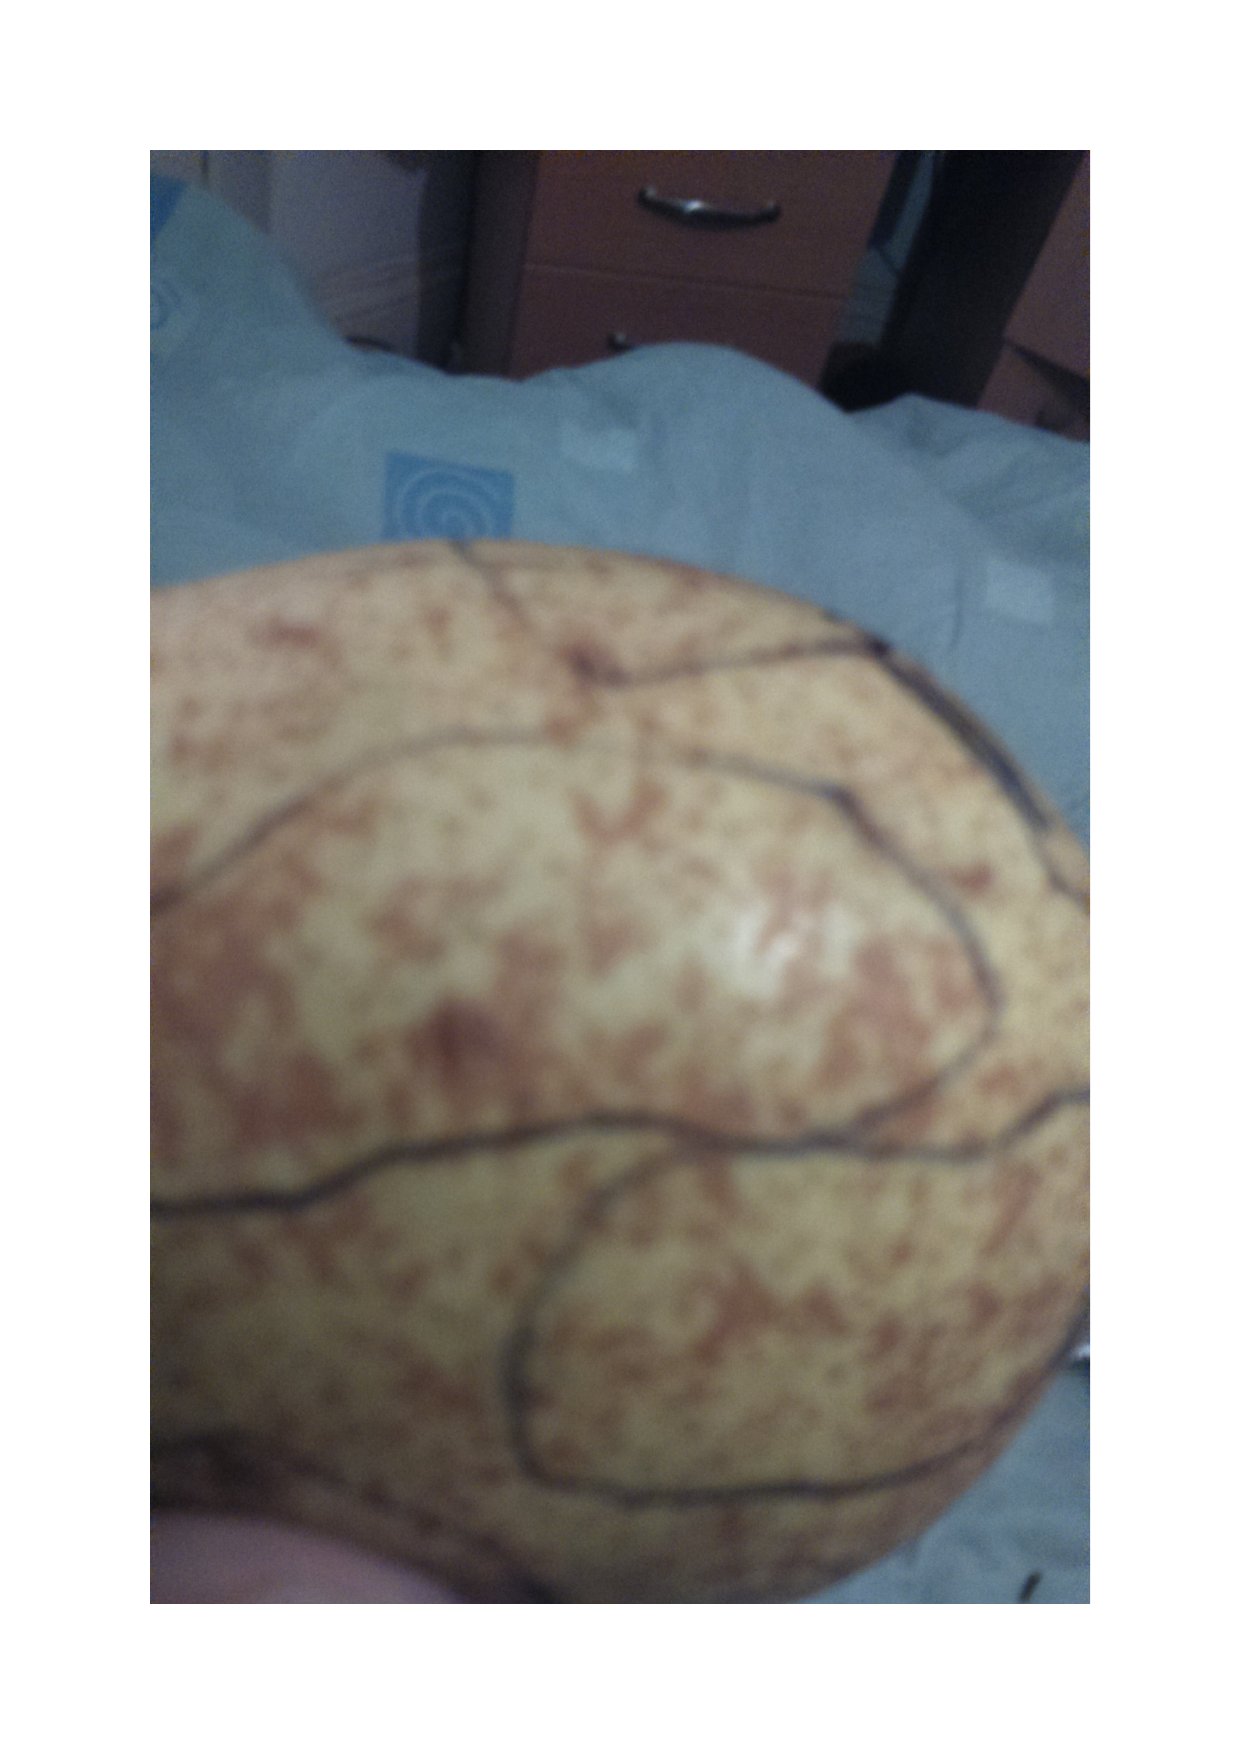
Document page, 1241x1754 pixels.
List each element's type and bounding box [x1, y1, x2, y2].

picture [150, 150, 1091, 1604]
